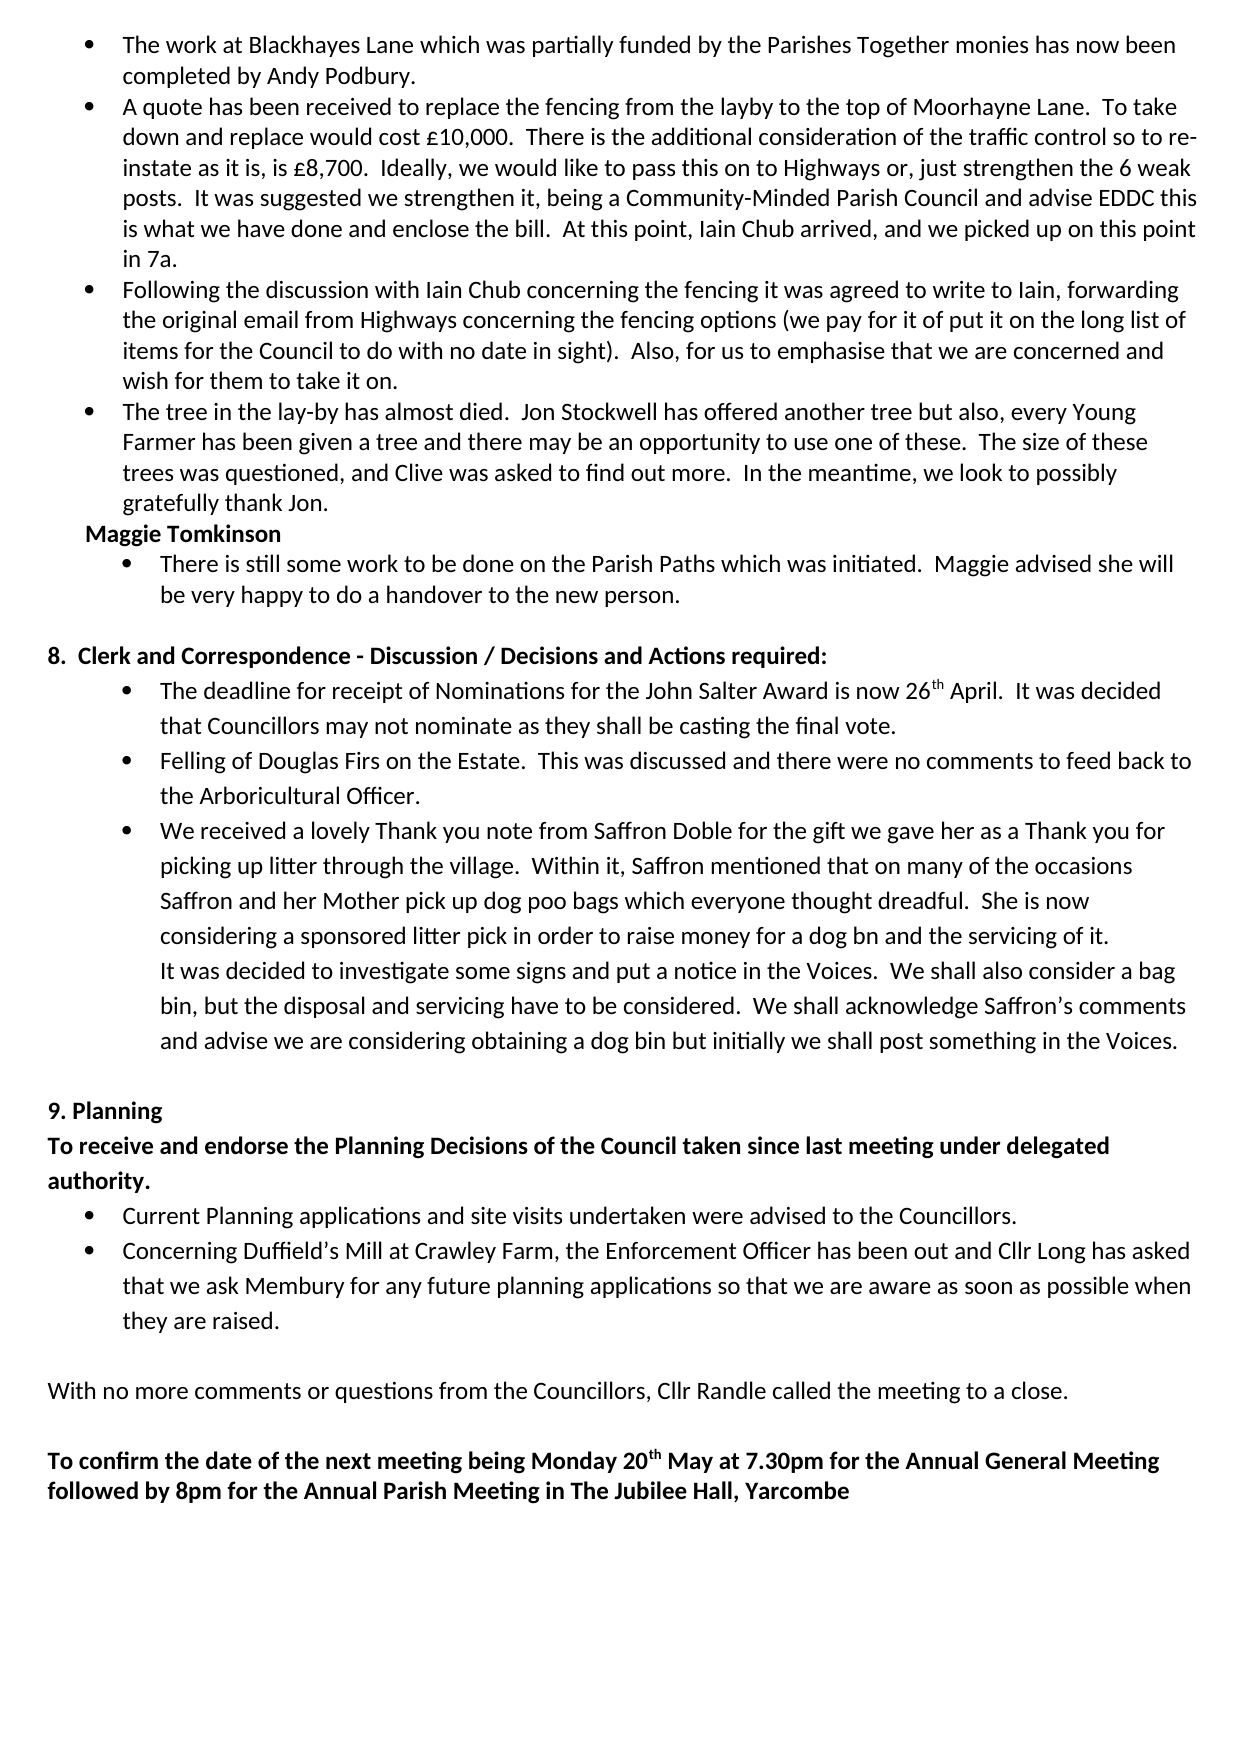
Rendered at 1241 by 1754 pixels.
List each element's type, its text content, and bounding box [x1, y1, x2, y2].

list It was decided to investigate some signs and put a notice in the Voices. We shall also consider a bag bin, but the disposal and servicing have to be considered. We shall acknowledge Saffron’s comments and advise we are considering obtaining a dog bin but initially we shall post something in the Voices. [160, 955, 1205, 1056]
text 9. Planning [47, 1095, 1205, 1126]
list Current Planning applications and site visits undertaken were advised to the Councillors. [85, 1200, 1205, 1231]
text To receive and endorse the Planning Decisions of the Council taken since last meeting under delegated authority. [47, 1130, 1205, 1196]
list A quote has been received to replace the fencing from the layby to the top of Moorhayne Lane. To take down and replace would cost £10,000. There is the additional consideration of the traffic control so to re-instate as it is, is £8,700. Ideally, we would like to pass this on to Highways or, just strengthen the 6 weak posts. It was suggested we strengthen it, being a Community-Minded Parish Council and advise EDDC this is what we have done and enclose the bill. At this point, Iain Chub arrived, and we picked up on this point in 7a. [85, 91, 1205, 274]
list Concerning Duffield’s Mill at Crawley Farm, the Enforcement Officer has been out and Cllr Long has asked that we ask Membury for any future planning applications so that we are aware as soon as possible when they are raised. [85, 1235, 1205, 1336]
list There is still some work to be done on the Parish Paths which was initiated. Maggie advised she will be very happy to do a handover to the new person. [122, 548, 1205, 609]
text With no more comments or questions from the Councillors, Cllr Randle called the meeting to a close. [47, 1375, 1205, 1406]
list The deadline for receipt of Nominations for the John Salter Award is now 26th April. It was decided that Councillors may not nominate as they shall be casting the final vote. [122, 675, 1205, 741]
text To confirm the date of the next meeting being Monday 20th May at 7.30pm for the Annual General Meeting followed by 8pm for the Annual Parish Meeting in The Jubilee Hall, Yarcombe [47, 1445, 1205, 1506]
list Felling of Douglas Firs on the Estate. This was discussed and there were no comments to feed back to the Arboricultural Officer. [122, 745, 1205, 811]
list The tree in the lay-by has almost died. Jon Stockwell has offered another tree but also, every Young Farmer has been given a tree and there may be an opportunity to use one of these. The size of these trees was questioned, and Clive was asked to find out more. In the meantime, we look to possibly gratefully thank Jon. [85, 396, 1205, 518]
list Following the discussion with Iain Chub concerning the fencing it was agreed to write to Iain, forwarding the original email from Highways concerning the fencing options (we pay for it of put it on the long list of items for the Council to do with no date in sight). Also, for us to emphasise that we are concerned and wish for them to take it on. [85, 274, 1205, 396]
list The work at Blackhayes Lane which was partially funded by the Parishes Together monies has now been completed by Andy Podbury. [85, 29, 1205, 91]
list We received a lovely Thank you note from Saffron Doble for the gift we gave her as a Thank you for picking up litter through the village. Within it, Saffron mentioned that on many of the occasions Saffron and her Mother pick up dog poo bags which everyone thought dreadful. She is now considering a sponsored litter pick in order to raise money for a dog bn and the servicing of it. [122, 815, 1205, 951]
text 8. Clerk and Correspondence - Discussion / Decisions and Actions required: [47, 640, 1205, 671]
text Maggie Tomkinson [85, 518, 1205, 548]
